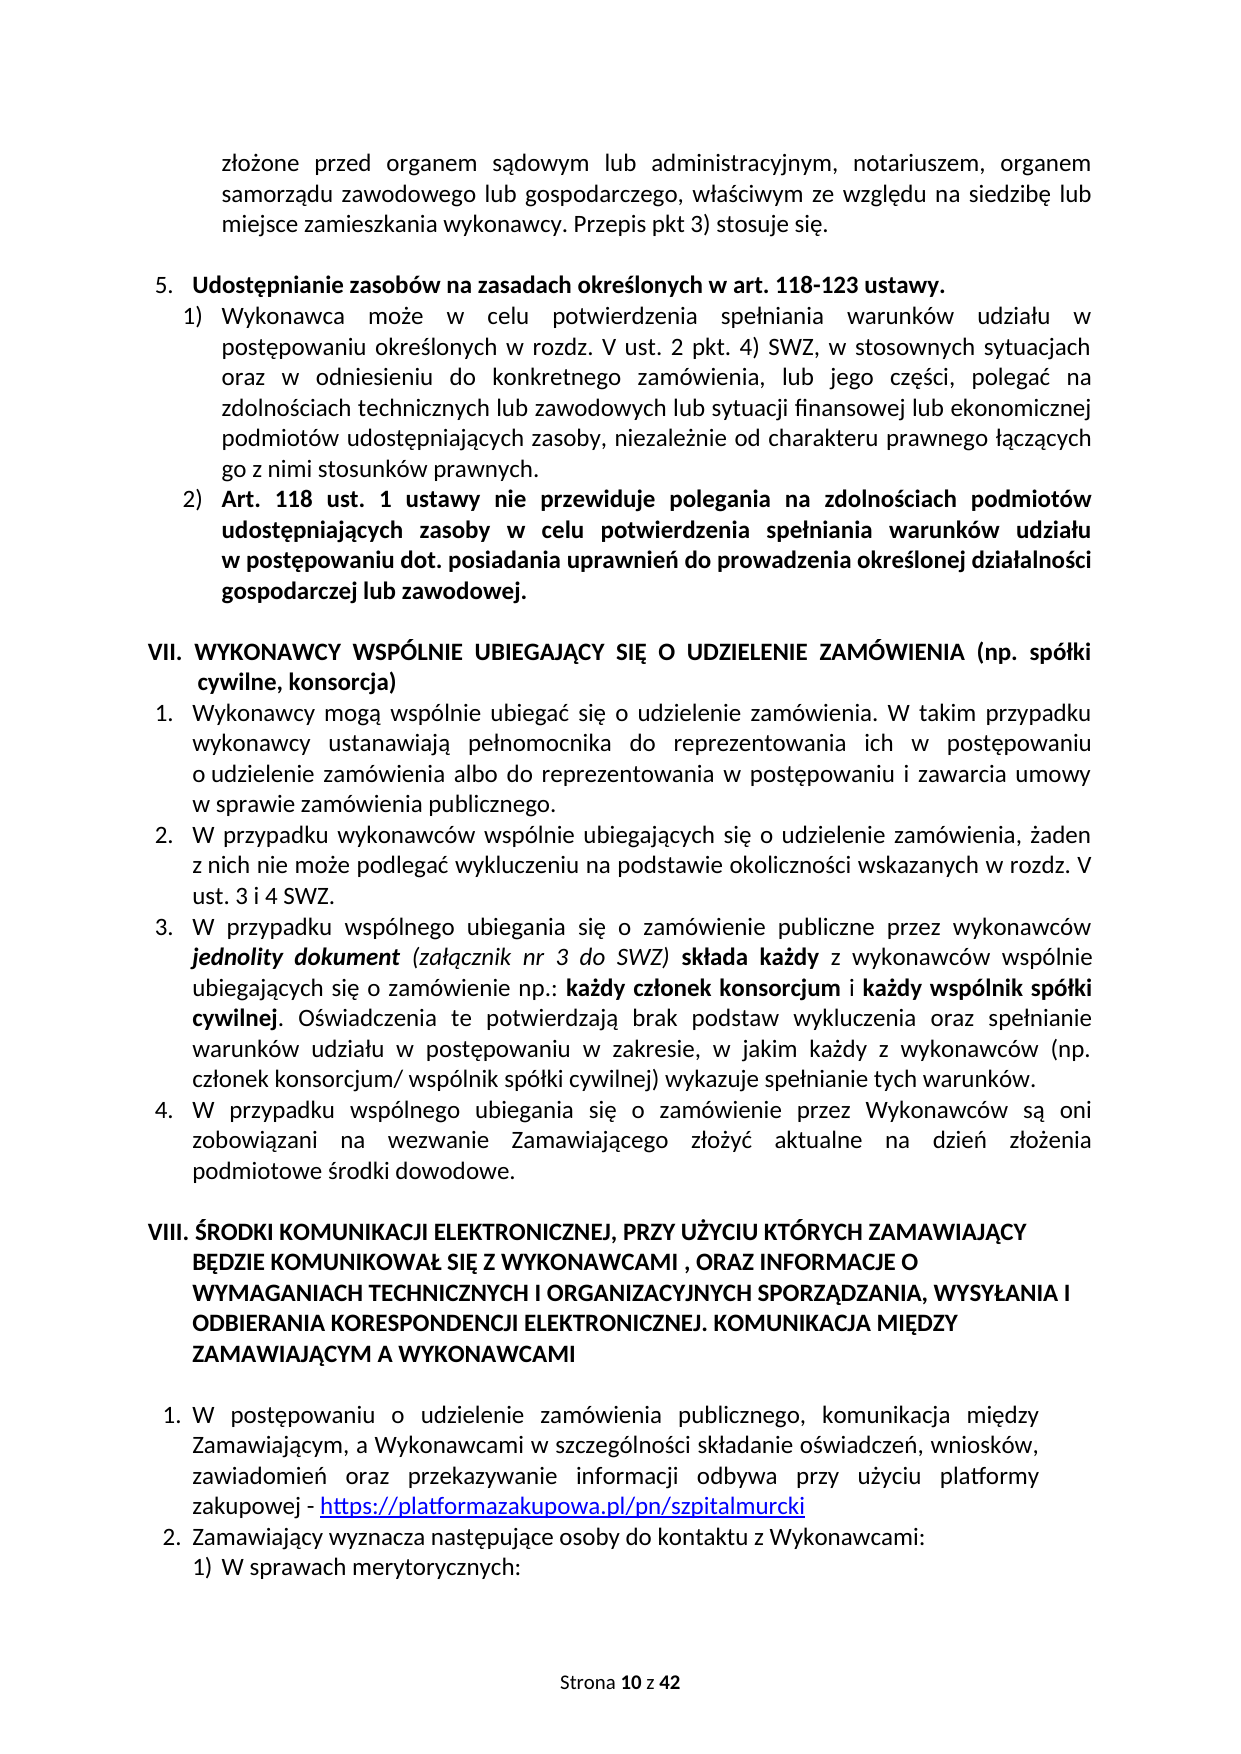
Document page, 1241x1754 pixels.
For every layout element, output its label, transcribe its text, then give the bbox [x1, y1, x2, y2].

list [203, 148, 1093, 239]
list W przypadku wykonawców wspólnie ubiegających się o udzielenie zamówienia, żaden z nich nie może podlegać wykluczeniu na podstawie okoliczności wskazanych w rozdz. V ust. 3 i 4 SWZ. [154, 819, 1093, 911]
list W przypadku wspólnego ubiegania się o zamówienie publiczne przez wykonawców jednolity dokument (załącznik nr 3 do SWZ) składa każdy z wykonawców wspólnie ubiegających się o zamówienie np.: każdy członek konsorcjum i każdy wspólnik spółki cywilnej. Oświadczenia te potwierdzają brak podstaw wykluczenia oraz spełnianie warunków udziału w postępowaniu w zakresie, w jakim każdy z wykonawców (np. członek konsorcjum/ wspólnik spółki cywilnej) wykazuje spełnianie tych warunków. [154, 911, 1093, 1094]
subtitle VIII. ŚRODKI KOMUNIKACJI ELEKTRONICZNEJ, PRZY UŻYCIU KTÓRYCH ZAMAWIAJĄCY BĘDZIE KOMUNIKOWAŁ SIĘ Z WYKONAWCAMI , ORAZ INFORMACJE O WYMAGANIACH TECHNICZNYCH I ORGANIZACYJNYCH SPORZĄDZANIA, WYSYŁANIA I ODBIERANIA KORESPONDENCJI ELEKTRONICZNEJ. KOMUNIKACJA MIĘDZY ZAMAWIAJĄCYM A WYKONAWCAMI [148, 1216, 1093, 1368]
list W sprawach merytorycznych: [192, 1552, 1093, 1582]
list W przypadku wspólnego ubiegania się o zamówienie przez Wykonawców są oni zobowiązani na wezwanie Zamawiającego złożyć aktualne na dzień złożenia podmiotowe środki dowodowe. [154, 1094, 1093, 1185]
list Udostępnianie zasobów na zasadach określonych w art. 118-123 ustawy. [154, 270, 1093, 300]
text VII. WYKONAWCY WSPÓLNIE UBIEGAJĄCY SIĘ O UDZIELENIE ZAMÓWIENIA (np. spółki cywilne, konsorcja) [148, 636, 1093, 697]
list Wykonawca może w celu potwierdzenia spełniania warunków udziału w postępowaniu określonych w rozdz. V ust. 2 pkt. 4) SWZ, w stosownych sytuacjach oraz w odniesieniu do konkretnego zamówienia, lub jego części, polegać na zdolnościach technicznych lub zawodowych lub sytuacji finansowej lub ekonomicznej podmiotów udostępniających zasoby, niezależnie od charakteru prawnego łączących go z nimi stosunków prawnych. [203, 300, 1093, 483]
list Zamawiający wyznacza następujące osoby do kontaktu z Wykonawcami: [162, 1521, 1040, 1552]
list Art. 118 ust. 1 ustawy nie przewiduje polegania na zdolnościach podmiotów udostępniających zasoby w celu potwierdzenia spełniania warunków udziału w postępowaniu dot. posiadania uprawnień do prowadzenia określonej działalności gospodarczej lub zawodowej. [203, 483, 1093, 605]
list Wykonawcy mogą wspólnie ubiegać się o udzielenie zamówienia. W takim przypadku wykonawcy ustanawiają pełnomocnika do reprezentowania ich w postępowaniu o udzielenie zamówienia albo do reprezentowania w postępowaniu i zawarcia umowy w sprawie zamówienia publicznego. [154, 697, 1093, 819]
list W postępowaniu o udzielenie zamówienia publicznego, komunikacja między Zamawiającym, a Wykonawcami w szczególności składanie oświadczeń, wniosków, zawiadomień oraz przekazywanie informacji odbywa przy użyciu platformy zakupowej - https://platformazakupowa.pl/pn/szpitalmurcki [162, 1399, 1040, 1521]
